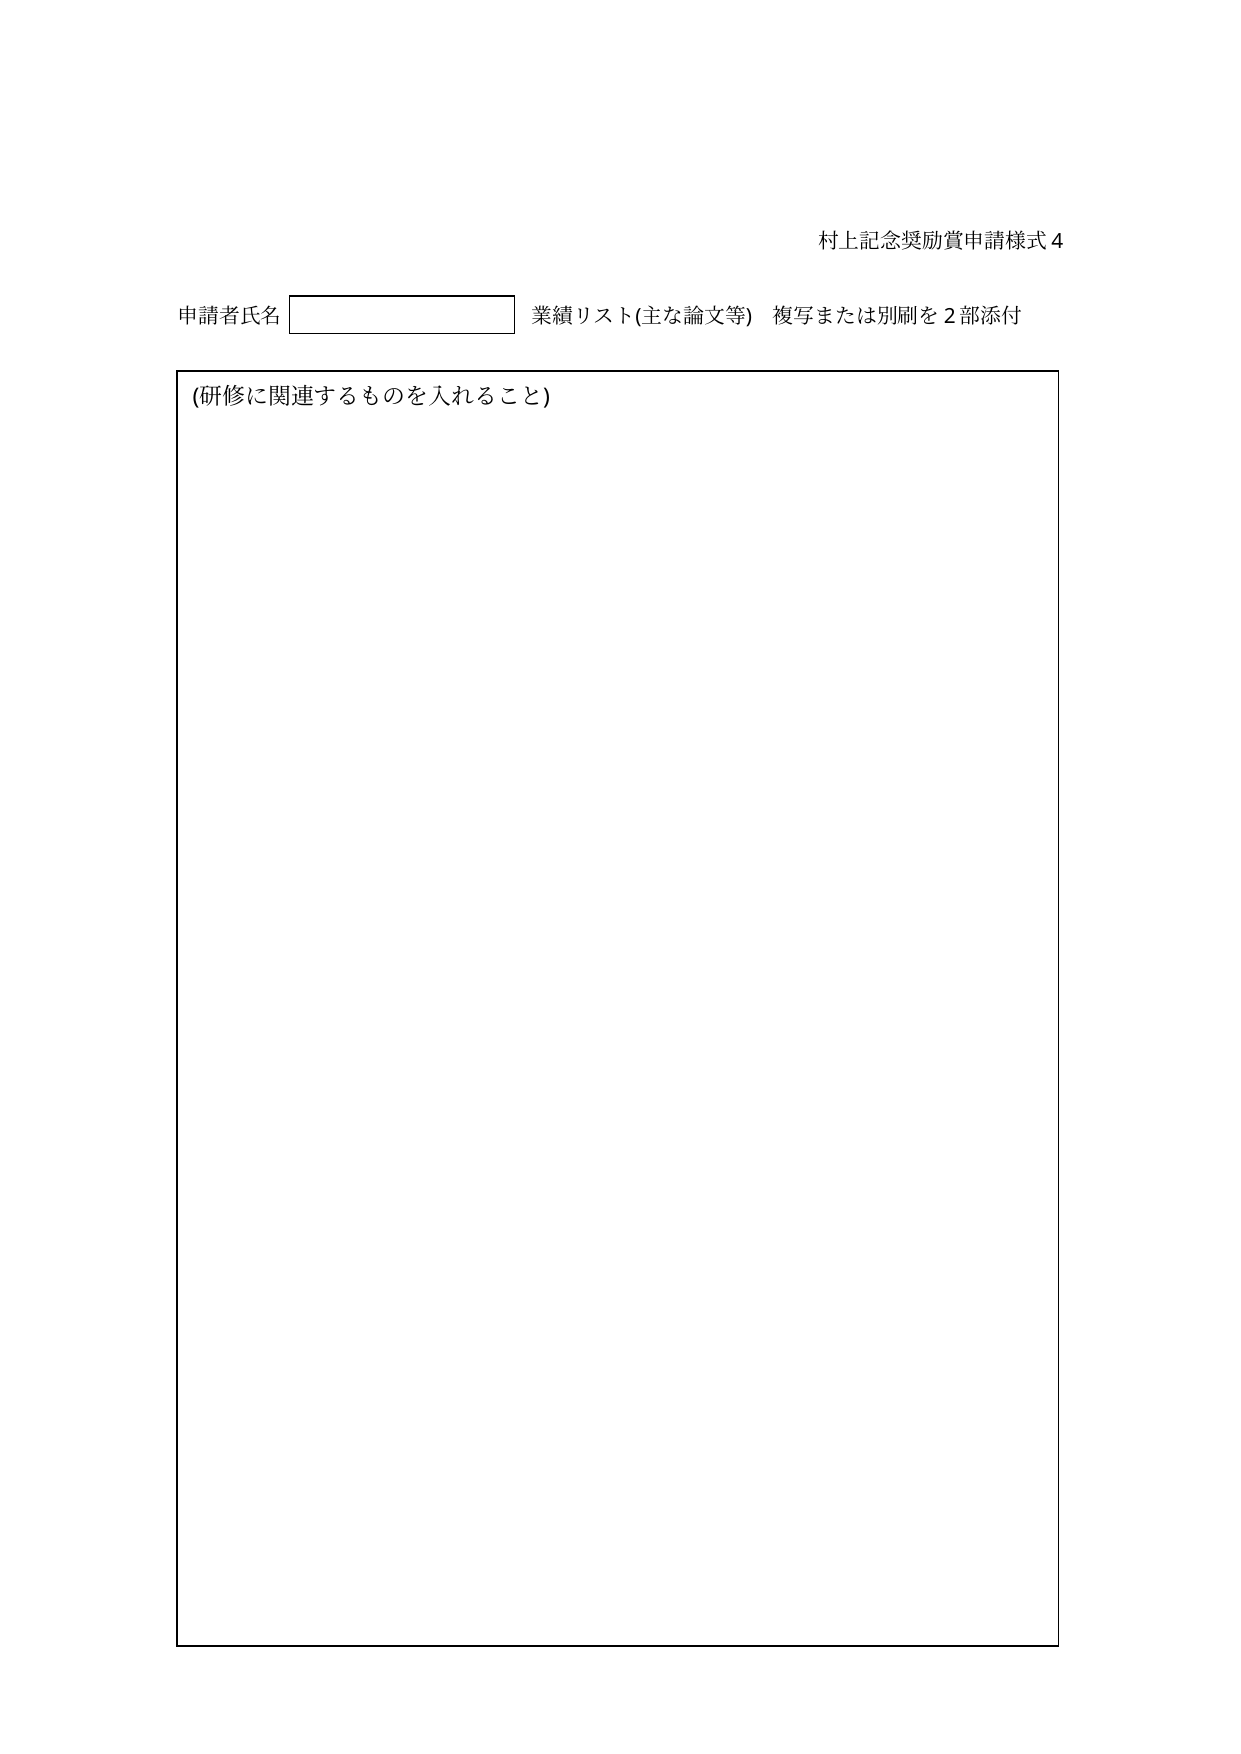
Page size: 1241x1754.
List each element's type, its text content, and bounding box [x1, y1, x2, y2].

text 申請者氏名 業績リスト(主な論文等) 複写または別刷を2部添付 [515, 296, 1063, 333]
text 申請者氏名 業績リスト(主な論文等) 複写または別刷を2部添付 [177, 296, 289, 333]
text 村上記念奨励賞申請様式4 [177, 221, 1063, 258]
